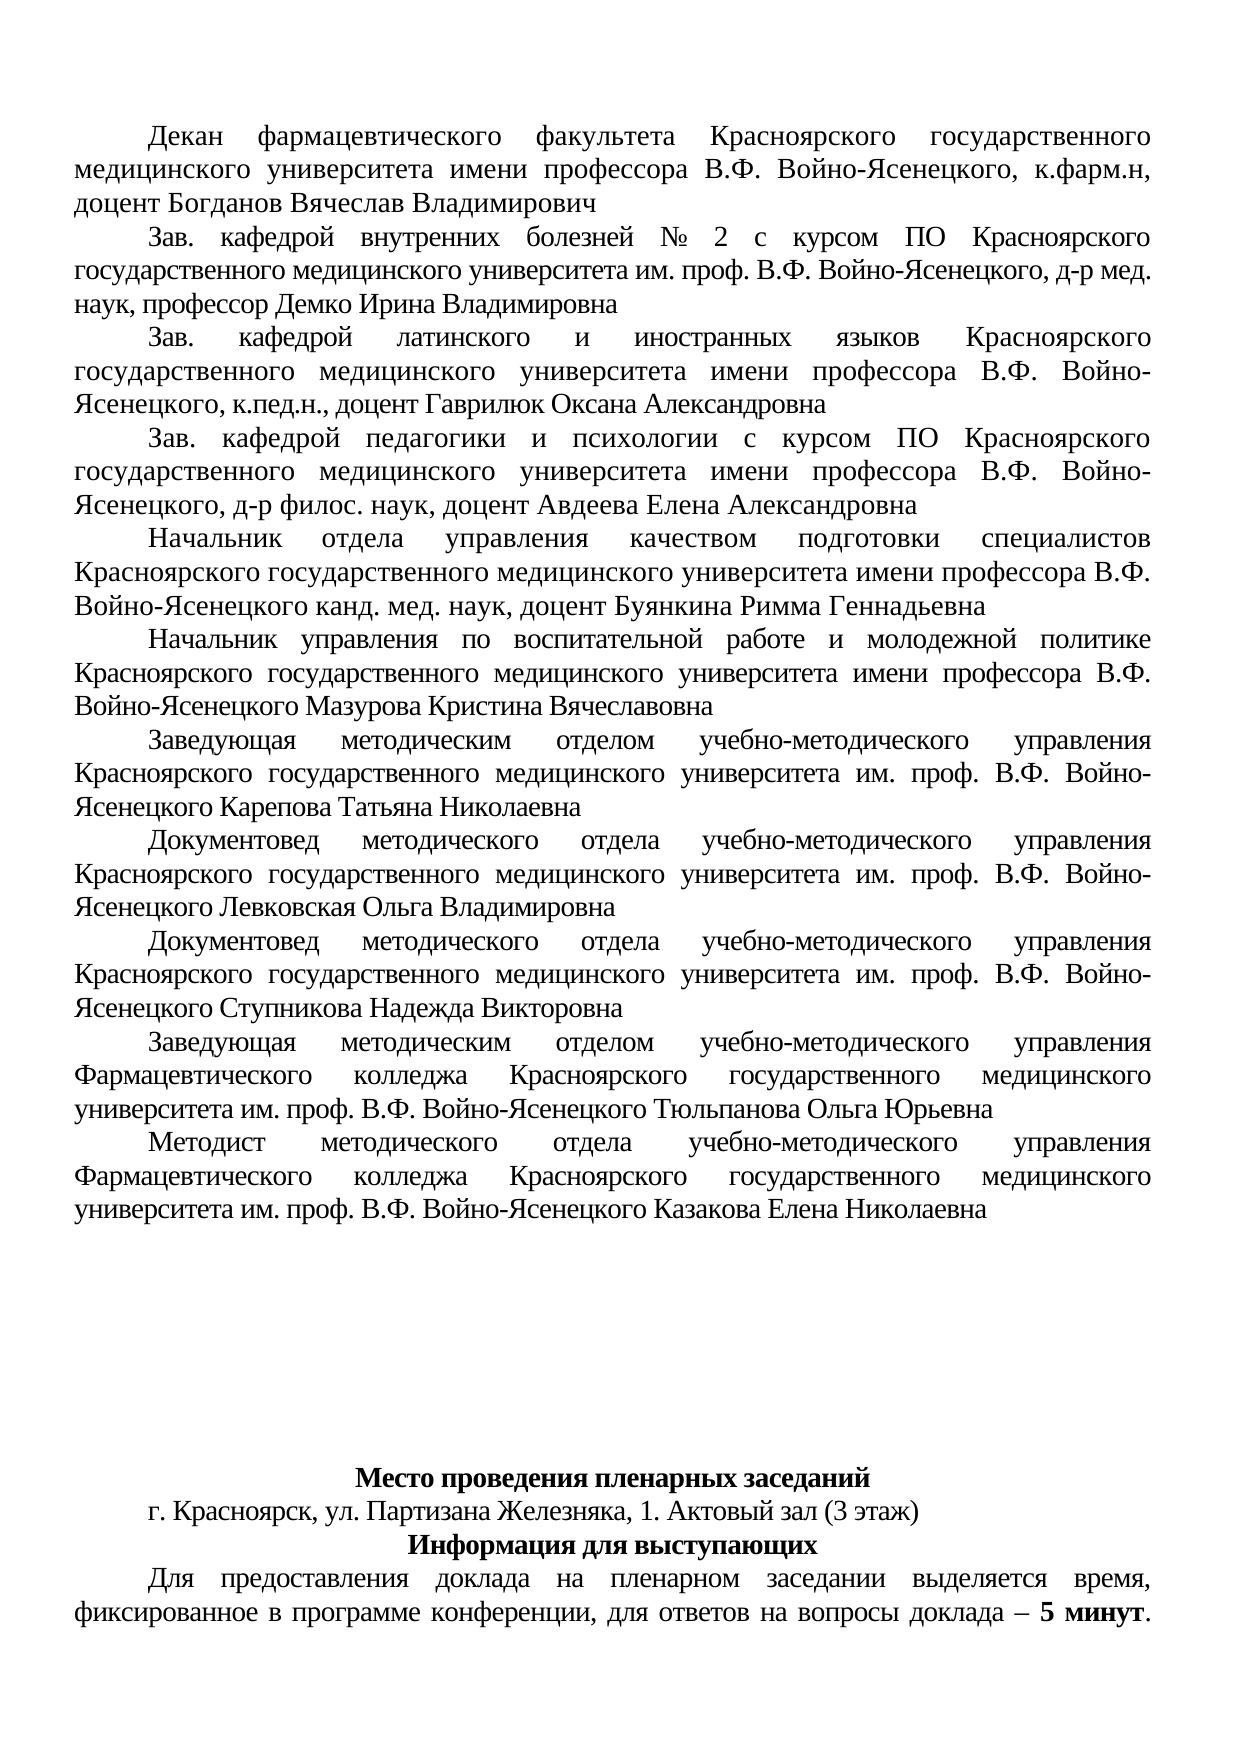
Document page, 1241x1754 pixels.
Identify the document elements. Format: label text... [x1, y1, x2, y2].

text Зав. кафедрой латинского и иностранных языков Красноярского государственного медицинского университета имени профессора В.Ф. Войно-Ясенецкого, к.пед.н., доцент Гаврилюк Оксана Александровна [74, 319, 1152, 420]
text Место проведения пленарных заседаний [74, 1460, 1152, 1493]
text Заведующая методическим отделом учебно-методического управления Фармацевтического колледжа Красноярского государственного медицинского университета им. проф. В.Ф. Войно-Ясенецкого Тюльпанова Ольга Юрьевна [74, 1024, 1152, 1124]
text Информация для выступающих [74, 1527, 1152, 1560]
text Начальник управления по воспитательной работе и молодежной политике Красноярского государственного медицинского университета имени профессора В.Ф. Войно-Ясенецкого Мазурова Кристина Вячеславовна [74, 621, 1152, 722]
text Методист методического отдела учебно-методического управления Фармацевтического колледжа Красноярского государственного медицинского университета им. проф. В.Ф. Войно-Ясенецкого Казакова Елена Николаевна [74, 1124, 1152, 1225]
text Документовед методического отдела учебно-методического управления Красноярского государственного медицинского университета им. проф. В.Ф. Войно-Ясенецкого Левковская Ольга Владимировна [74, 822, 1152, 923]
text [74, 1560, 1152, 1627]
text г. Красноярск, ул. Партизана Железняка, 1. Актовый зал (3 этаж) [74, 1493, 1152, 1527]
text Зав. кафедрой педагогики и психологии с курсом ПО Красноярского государственного медицинского университета имени профессора В.Ф. Войно-Ясенецкого, д-р филос. наук, доцент Авдеева Елена Александровна [74, 420, 1152, 521]
text Начальник отдела управления качеством подготовки специалистов Красноярского государственного медицинского университета имени профессора В.Ф. Войно-Ясенецкого канд. мед. наук, доцент Буянкина Римма Геннадьевна [74, 521, 1152, 621]
text Документовед методического отдела учебно-методического управления Красноярского государственного медицинского университета им. проф. В.Ф. Войно-Ясенецкого Ступникова Надежда Викторовна [74, 923, 1152, 1024]
text Зав. кафедрой внутренних болезней № 2 с курсом ПО Красноярского государственного медицинского университета им. проф. В.Ф. Войно-Ясенецкого, д-р мед. наук, профессор Демко Ирина Владимировна [74, 219, 1152, 319]
text Декан фармацевтического факультета Красноярского государственного медицинского университета имени профессора В.Ф. Войно-Ясенецкого, к.фарм.н, доцент Богданов Вячеслав Владимирович [74, 118, 1152, 219]
text Заведующая методическим отделом учебно-методического управления Красноярского государственного медицинского университета им. проф. В.Ф. Войно-Ясенецкого Карепова Татьяна Николаевна [74, 722, 1152, 822]
